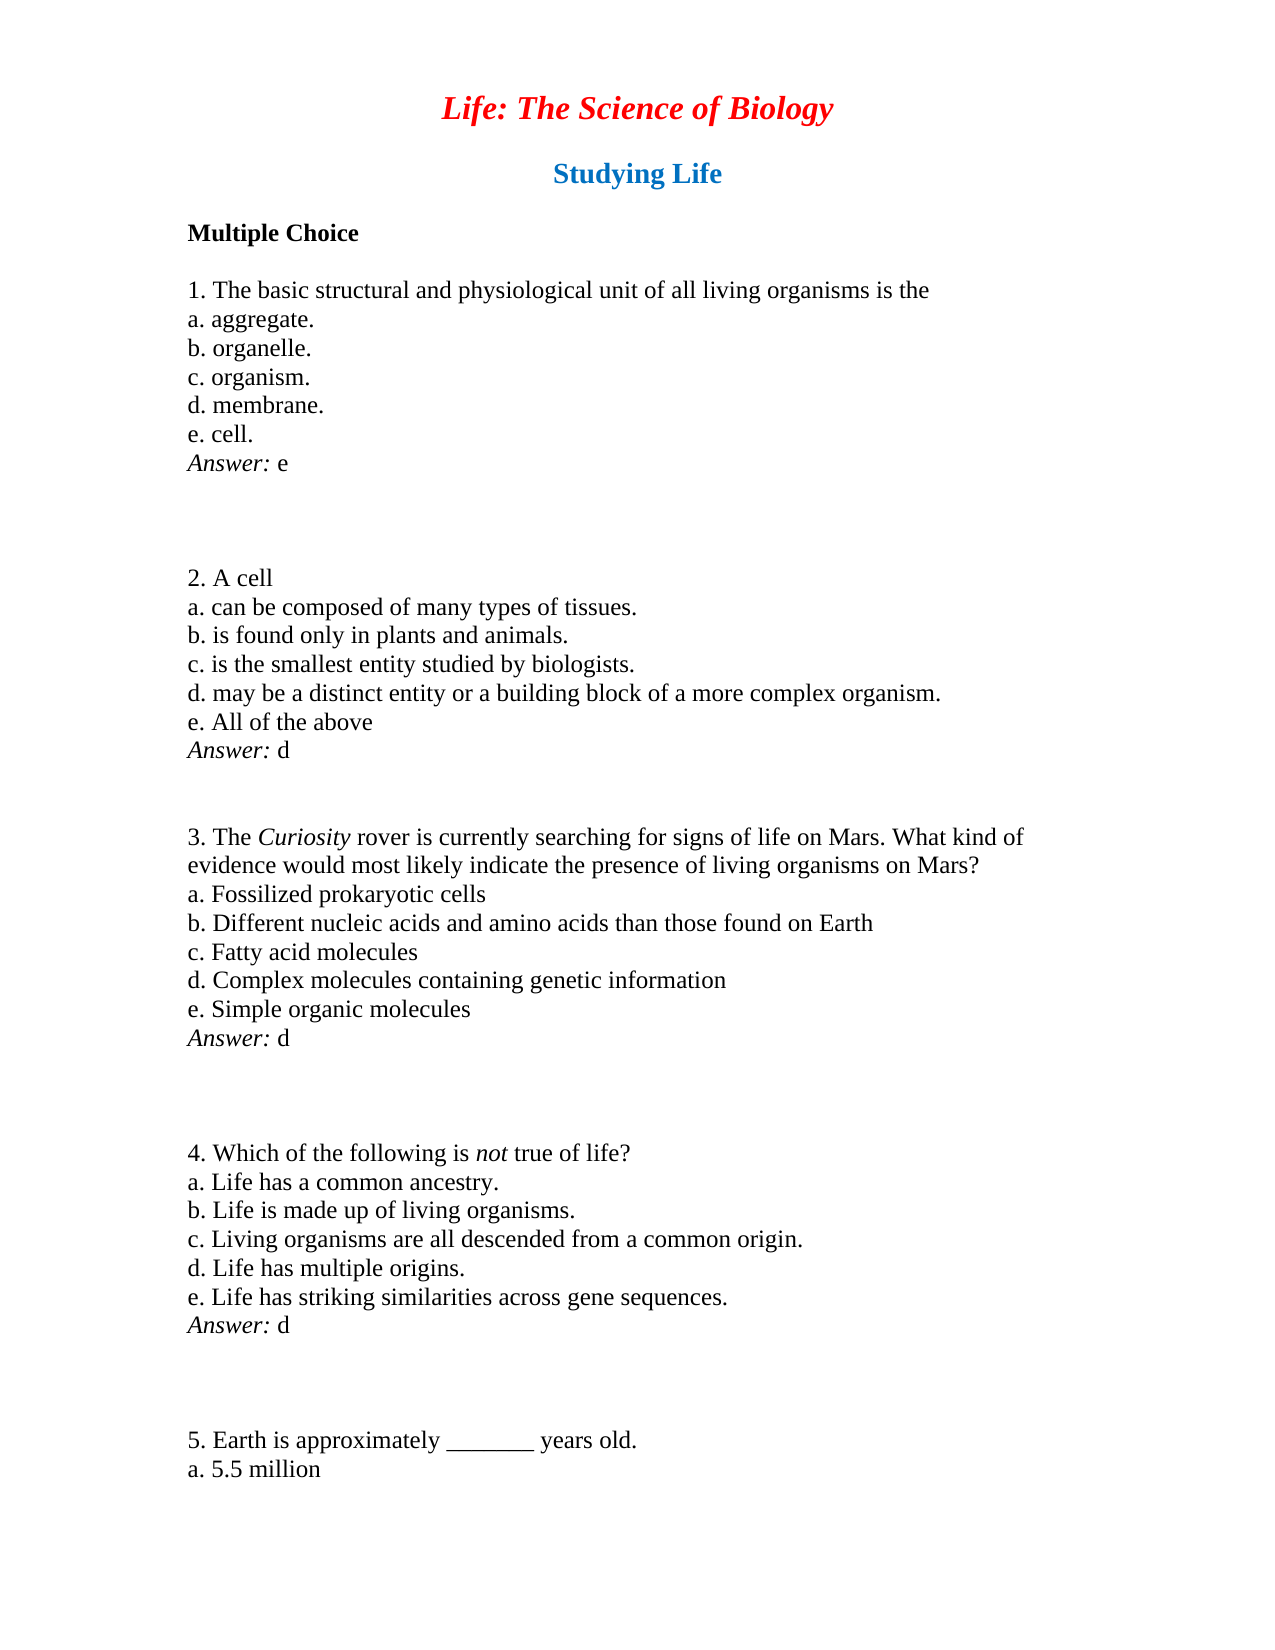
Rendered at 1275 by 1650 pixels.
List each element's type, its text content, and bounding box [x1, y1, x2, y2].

text c. organism. [187, 362, 1087, 391]
text Answer: d [187, 1023, 1087, 1052]
text a. Fossilized prokaryotic cells [187, 879, 1087, 908]
text Answer: d [187, 736, 1087, 764]
text d. may be a distinct entity or a building block of a more complex organism. [187, 678, 1087, 707]
text Answer: e [187, 448, 1087, 477]
text d. Complex molecules containing genetic information [187, 966, 1087, 994]
text a. Life has a common ancestry. [187, 1167, 1087, 1196]
text b. is found only in plants and animals. [187, 621, 1087, 649]
text c. Fatty acid molecules [187, 937, 1087, 966]
text a. can be composed of many types of tissues. [187, 592, 1087, 621]
text b. organelle. [187, 333, 1087, 362]
text a. 5.5 million [187, 1454, 1087, 1483]
text b. Different nucleic acids and amino acids than those found on Earth [187, 908, 1087, 937]
text c. Living organisms are all descended from a common origin. [187, 1224, 1087, 1253]
text e. All of the above [187, 707, 1087, 736]
text d. membrane. [187, 391, 1087, 419]
text 4. Which of the following is not true of life? [187, 1138, 1087, 1167]
text c. is the smallest entity studied by biologists. [187, 649, 1087, 678]
text Multiple Choice [187, 218, 1087, 247]
text Life: The Science of Biology [187, 89, 1087, 127]
text 1. The basic structural and physiological unit of all living organisms is the [187, 276, 1087, 304]
text d. Life has multiple origins. [187, 1253, 1087, 1282]
text b. Life is made up of living organisms. [187, 1196, 1087, 1224]
text 3. The Curiosity rover is currently searching for signs of life on Mars. What kind of evidence would most likely indicate the presence of living organisms on Mars? [187, 822, 1087, 879]
text e. Simple organic molecules [187, 994, 1087, 1023]
text a. aggregate. [187, 304, 1087, 333]
text 5. Earth is approximately _______ years old. [187, 1426, 1087, 1454]
text 2. A cell [187, 563, 1087, 592]
text Studying Life [187, 156, 1087, 189]
text e. cell. [187, 419, 1087, 448]
text Answer: d [187, 1311, 1087, 1339]
text e. Life has striking similarities across gene sequences. [187, 1282, 1087, 1311]
